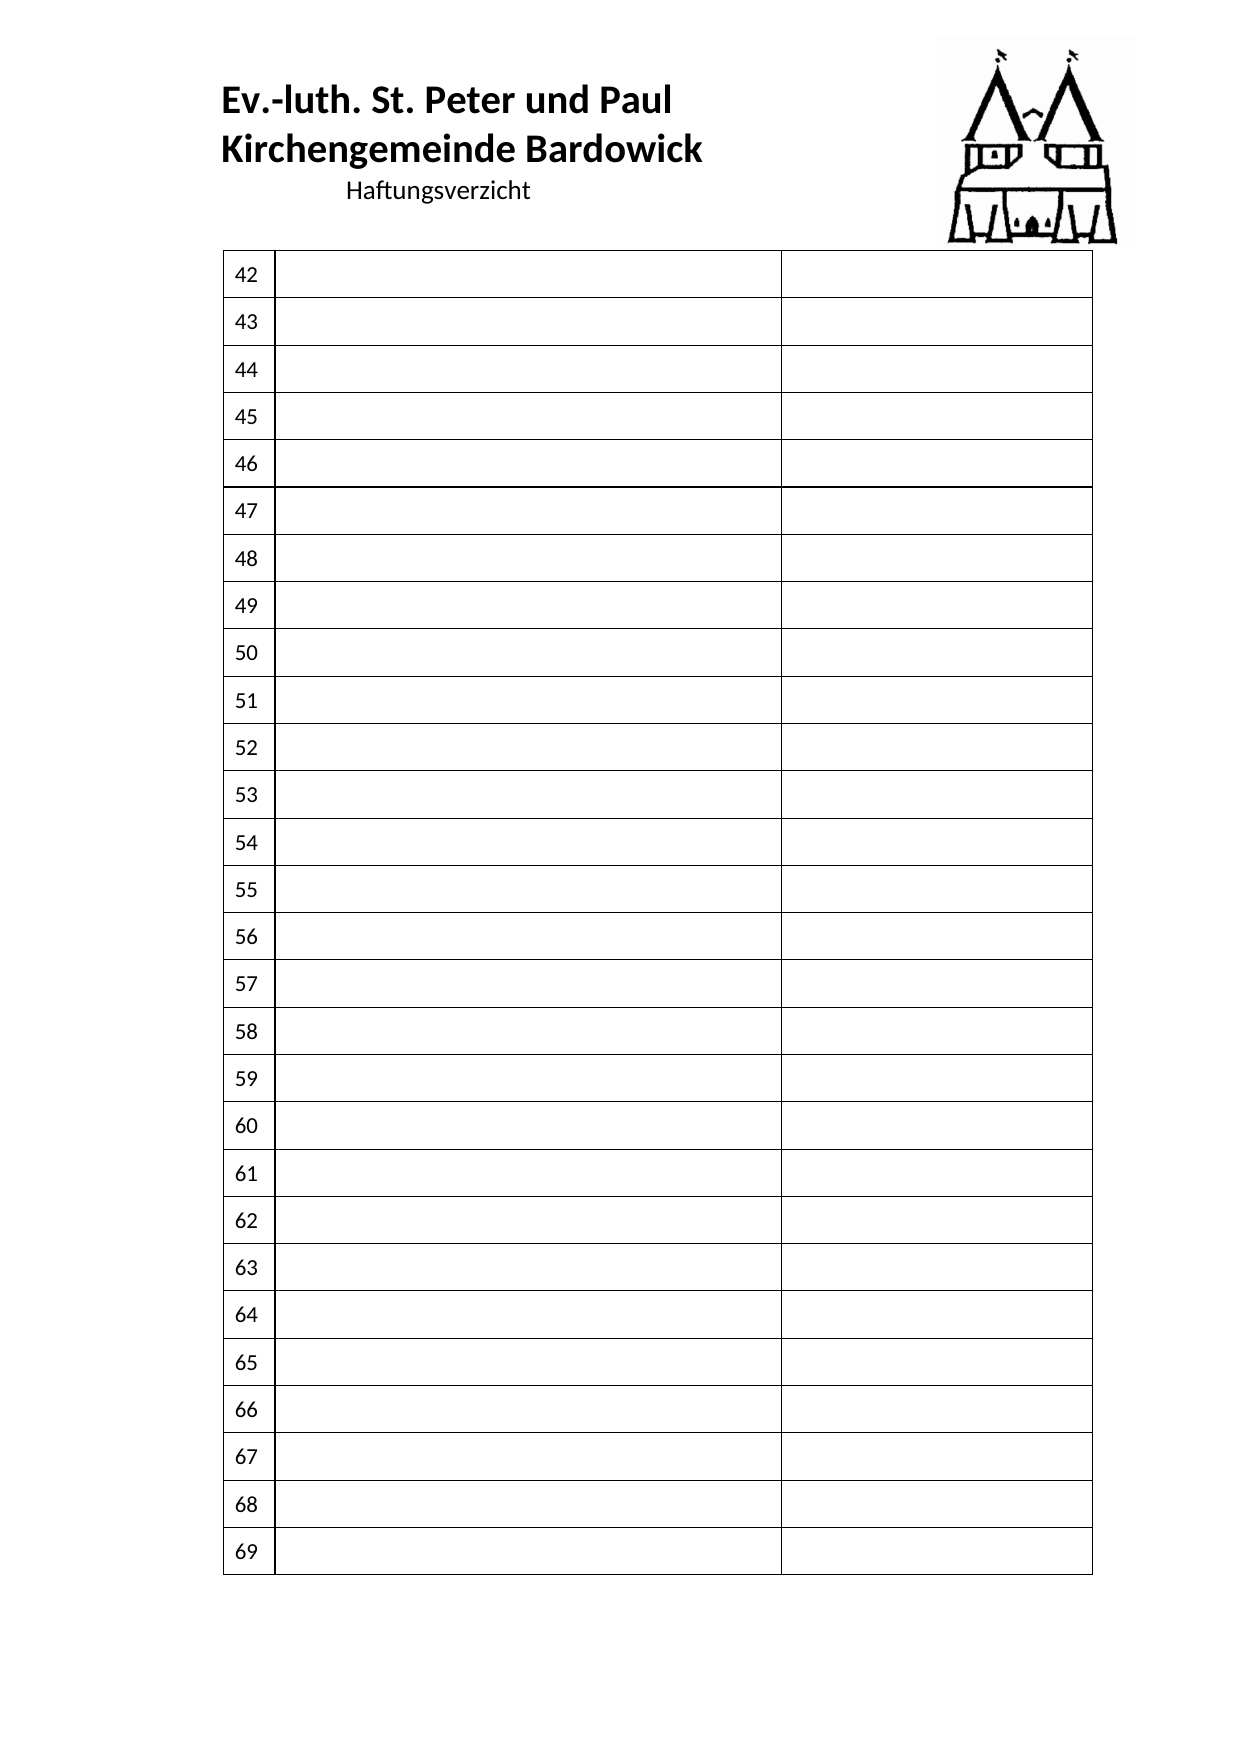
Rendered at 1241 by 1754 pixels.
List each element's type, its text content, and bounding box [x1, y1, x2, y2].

table_cell 51 [224, 677, 274, 723]
table_cell [782, 1528, 1092, 1574]
table_cell [276, 1528, 781, 1574]
table_cell [782, 346, 1092, 392]
table_cell [276, 1102, 781, 1148]
table_cell [782, 1197, 1092, 1243]
table_cell [276, 819, 781, 865]
table_cell [276, 1008, 781, 1054]
table_cell [782, 677, 1092, 723]
table_cell 44 [224, 346, 274, 392]
table_cell 50 [224, 629, 274, 676]
table_cell [782, 1386, 1092, 1432]
table_cell [782, 1291, 1092, 1338]
table_cell [782, 488, 1092, 534]
table_cell [276, 960, 781, 1007]
table_cell [276, 298, 781, 344]
table_cell [782, 393, 1092, 439]
table_cell 62 [224, 1197, 274, 1243]
table_cell [782, 913, 1092, 959]
table_cell [276, 1386, 781, 1432]
table_cell [782, 724, 1092, 770]
table_cell 53 [224, 771, 274, 817]
table_cell [782, 535, 1092, 581]
table_cell 47 [224, 488, 274, 534]
table_cell [782, 440, 1092, 486]
table_cell 68 [224, 1481, 274, 1527]
table_cell [276, 488, 781, 534]
table_cell 69 [224, 1528, 274, 1574]
table_cell [276, 346, 781, 392]
table_cell 66 [224, 1386, 274, 1432]
table_cell 57 [224, 960, 274, 1007]
table_cell 43 [224, 298, 274, 344]
table_cell [782, 1244, 1092, 1290]
table_cell [782, 629, 1092, 676]
table_cell [276, 440, 781, 486]
table_cell 46 [224, 440, 274, 486]
table_cell [782, 1008, 1092, 1054]
table_cell [276, 724, 781, 770]
table_cell 63 [224, 1244, 274, 1290]
table_cell 67 [224, 1433, 274, 1479]
table_cell [782, 819, 1092, 865]
table_cell [782, 866, 1092, 912]
table_cell [782, 1433, 1092, 1479]
table_cell [782, 1150, 1092, 1196]
table_cell [276, 913, 781, 959]
table_cell 45 [224, 393, 274, 439]
table_cell [276, 1244, 781, 1290]
table_cell [276, 535, 781, 581]
picture [934, 37, 1135, 247]
table_cell [782, 298, 1092, 344]
table_cell [276, 1055, 781, 1101]
table_cell [276, 1433, 781, 1479]
table_cell 48 [224, 535, 274, 581]
table_cell 55 [224, 866, 274, 912]
table_cell [782, 582, 1092, 628]
table_cell [276, 582, 781, 628]
table_cell 64 [224, 1291, 274, 1338]
table_cell [782, 1102, 1092, 1148]
table_cell [276, 393, 781, 439]
table_cell [782, 771, 1092, 817]
table_cell 52 [224, 724, 274, 770]
table_cell 65 [224, 1339, 274, 1385]
table_cell [276, 1150, 781, 1196]
table_cell [782, 1339, 1092, 1385]
table_cell 60 [224, 1102, 274, 1148]
table_cell 54 [224, 819, 274, 865]
table_cell [276, 1339, 781, 1385]
table_cell [276, 771, 781, 817]
table_cell [276, 1291, 781, 1338]
table_cell 59 [224, 1055, 274, 1101]
table_cell 61 [224, 1150, 274, 1196]
table_cell [782, 960, 1092, 1007]
table_cell 42 [224, 251, 274, 297]
table_cell [276, 1197, 781, 1243]
table_cell 49 [224, 582, 274, 628]
table_cell [276, 629, 781, 676]
table_cell [276, 251, 781, 297]
table_cell [782, 1055, 1092, 1101]
table_cell 56 [224, 913, 274, 959]
table_cell [276, 866, 781, 912]
table_cell [782, 1481, 1092, 1527]
table_cell [276, 1481, 781, 1527]
table_cell [276, 677, 781, 723]
table_cell 58 [224, 1008, 274, 1054]
table_cell [782, 251, 1092, 297]
